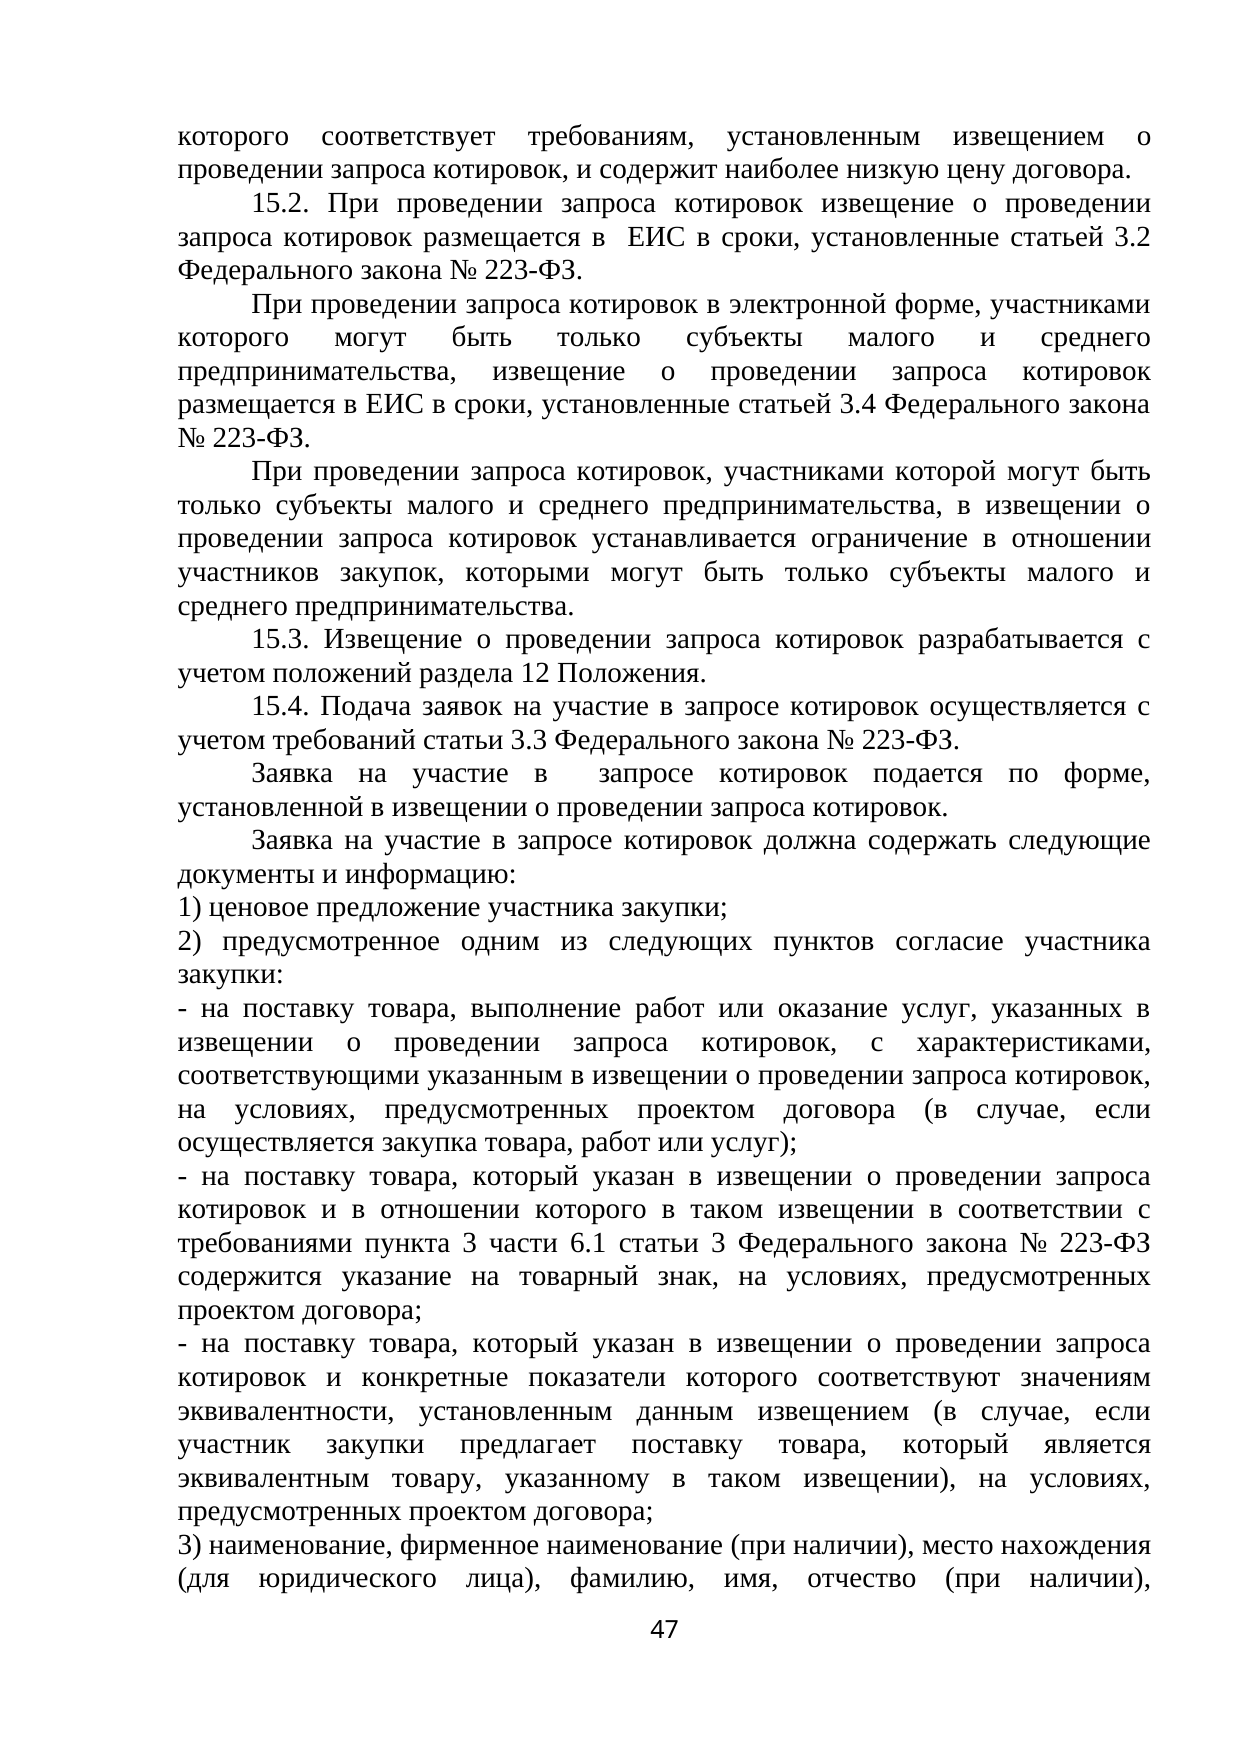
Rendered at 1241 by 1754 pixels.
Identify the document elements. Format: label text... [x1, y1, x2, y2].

text - на поставку товара, который указан в извещении о проведении запроса котировок и в отношении которого в таком извещении в соответствии с требованиями пункта 3 части 6.1 статьи 3 Федерального закона № 223-ФЗ содержится указание на товарный знак, на условиях, предусмотренных проектом договора; [177, 1158, 1152, 1326]
text - на поставку товара, выполнение работ или оказание услуг, указанных в извещении о проведении запроса котировок, с характеристиками, соответствующими указанным в извещении о проведении запроса котировок, на условиях, предусмотренных проектом договора (в случае, если осуществляется закупка товара, работ или услуг); [177, 990, 1152, 1158]
text 15.3. Извещение о проведении запроса котировок разрабатывается с учетом положений раздела 12 Положения. [177, 621, 1152, 688]
text 2) предусмотренное одним из следующих пунктов согласие участника закупки: [177, 923, 1152, 990]
text 1) ценовое предложение участника закупки; [177, 889, 1152, 923]
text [177, 118, 1152, 185]
text Заявка на участие в запросе котировок подается по форме, установленной в извещении о проведении запроса котировок. [177, 755, 1152, 822]
text При проведении запроса котировок в электронной форме, участниками которого могут быть только субъекты малого и среднего предпринимательства, извещение о проведении запроса котировок размещается в ЕИС в сроки, установленные статьей 3.4 Федерального закона № 223-ФЗ. [177, 286, 1152, 453]
text - на поставку товара, который указан в извещении о проведении запроса котировок и конкретные показатели которого соответствуют значениям эквивалентности, установленным данным извещением (в случае, если участник закупки предлагает поставку товара, который является эквивалентным товару, указанному в таком извещении), на условиях, предусмотренных проектом договора; [177, 1326, 1152, 1527]
text 15.4. Подача заявок на участие в запросе котировок осуществляется с учетом требований статьи 3.3 Федерального закона № 223-ФЗ. [177, 688, 1152, 755]
text 15.2. При проведении запроса котировок извещение о проведении запроса котировок размещается в ЕИС в сроки, установленные статьей 3.2 Федерального закона № 223-ФЗ. [177, 185, 1152, 286]
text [177, 1527, 1152, 1594]
text При проведении запроса котировок, участниками которой могут быть только субъекты малого и среднего предпринимательства, в извещении о проведении запроса котировок устанавливается ограничение в отношении участников закупок, которыми могут быть только субъекты малого и среднего предпринимательства. [177, 453, 1152, 621]
text Заявка на участие в запросе котировок должна содержать следующие документы и информацию: [177, 822, 1152, 889]
